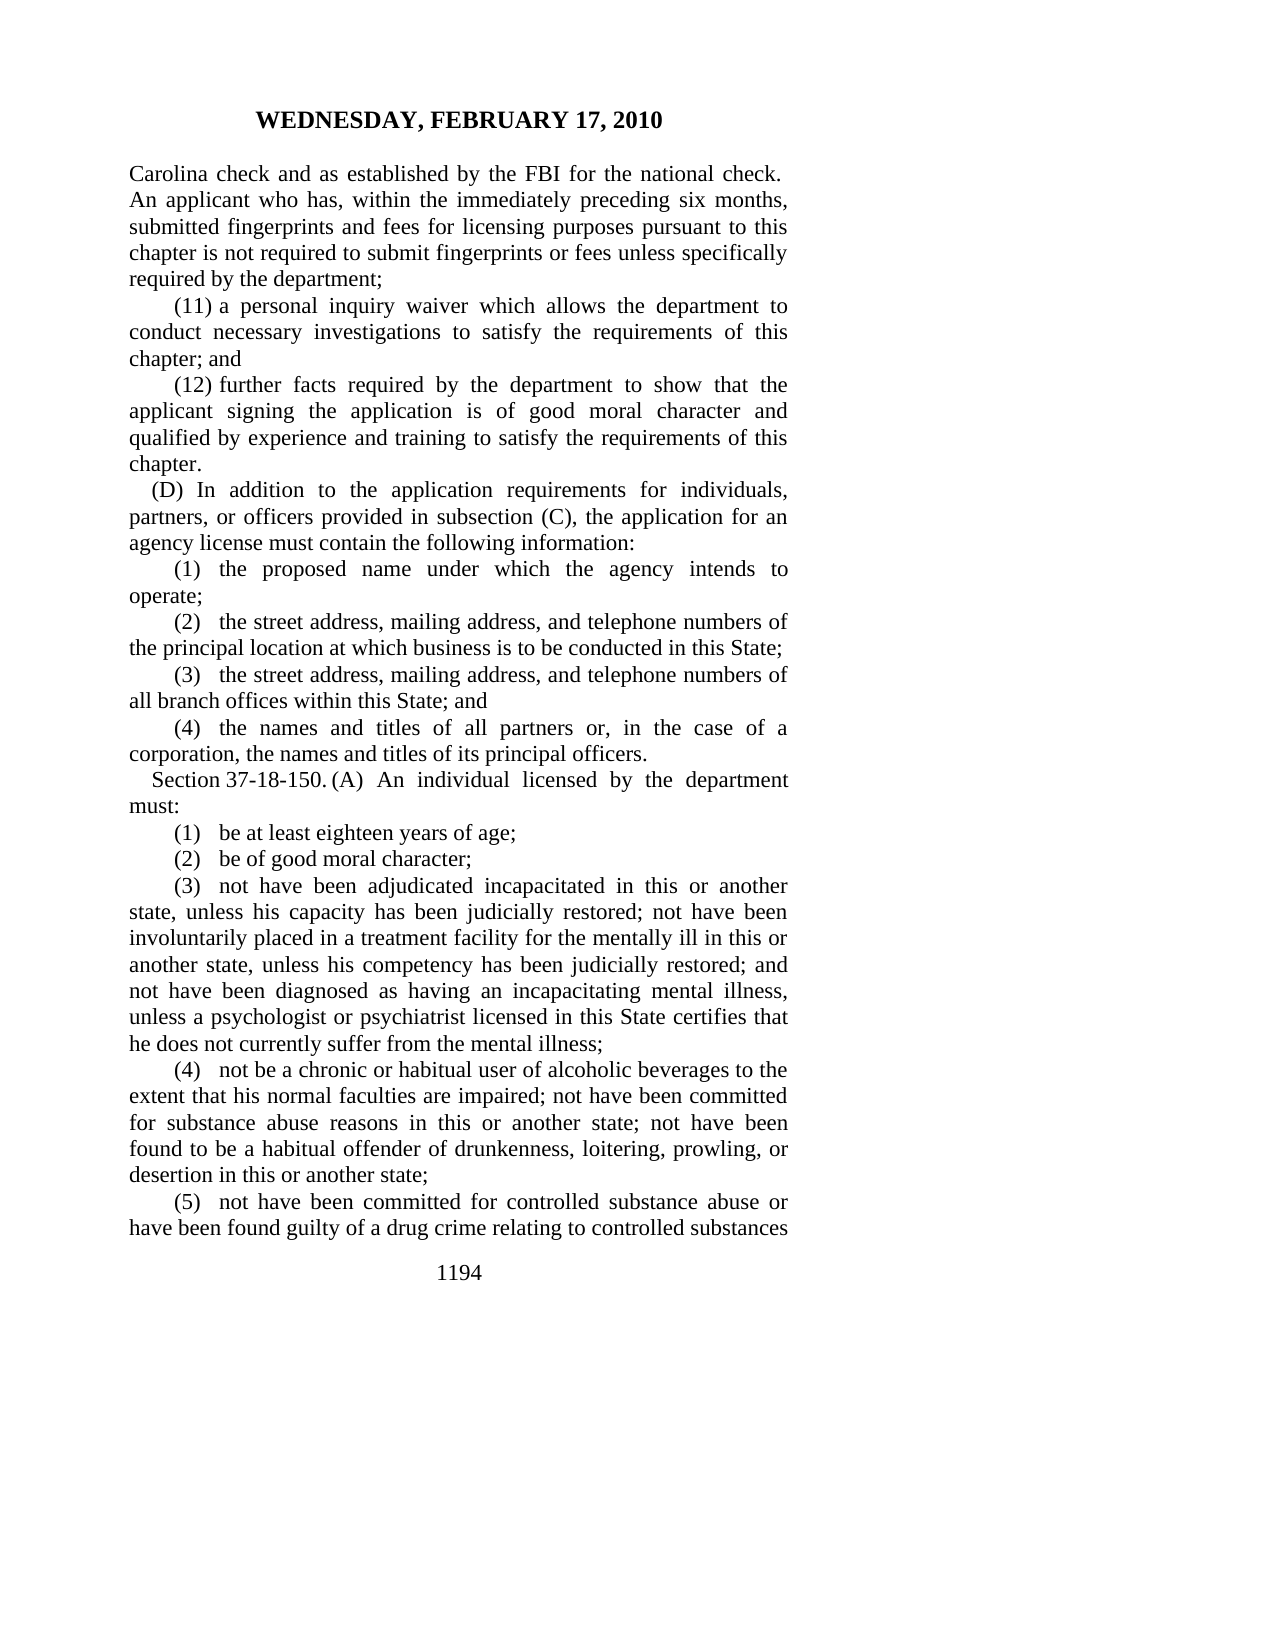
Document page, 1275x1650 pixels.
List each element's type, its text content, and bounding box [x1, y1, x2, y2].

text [129, 160, 789, 292]
text Section 37-18-150. (A) An individual licensed by the department must: [129, 766, 789, 819]
text (2) be of good moral character; [129, 845, 789, 872]
text (4) not be a chronic or habitual user of alcoholic beverages to the extent that his normal faculties are impaired; not have been committed for substance abuse reasons in this or another state; not have been found to be a habitual offender of drunkenness, loitering, prowling, or desertion in this or another state; [129, 1056, 789, 1188]
text (4) the names and titles of all partners or, in the case of a corporation, the names and titles of its principal officers. [129, 713, 789, 766]
text (1) be at least eighteen years of age; [129, 819, 789, 845]
text (12) further facts required by the department to show that the applicant signing the application is of good moral character and qualified by experience and training to satisfy the requirements of this chapter. [129, 371, 789, 476]
text (11) a personal inquiry waiver which allows the department to conduct necessary investigations to satisfy the requirements of this chapter; and [129, 292, 789, 371]
text (2) the street address, mailing address, and telephone numbers of the principal location at which business is to be conducted in this State; [129, 608, 789, 661]
text (3) the street address, mailing address, and telephone numbers of all branch offices within this State; and [129, 661, 789, 713]
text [129, 1188, 789, 1241]
text (D) In addition to the application requirements for individuals, partners, or officers provided in subsection (C), the application for an agency license must contain the following information: [129, 476, 789, 555]
text (1) the proposed name under which the agency intends to operate; [129, 555, 789, 608]
text (3) not have been adjudicated incapacitated in this or another state, unless his capacity has been judicially restored; not have been involuntarily placed in a treatment facility for the mentally ill in this or another state, unless his competency has been judicially restored; and not have been diagnosed as having an incapacitating mental illness, unless a psychologist or psychiatrist licensed in this State certifies that he does not currently suffer from the mental illness; [129, 872, 789, 1056]
